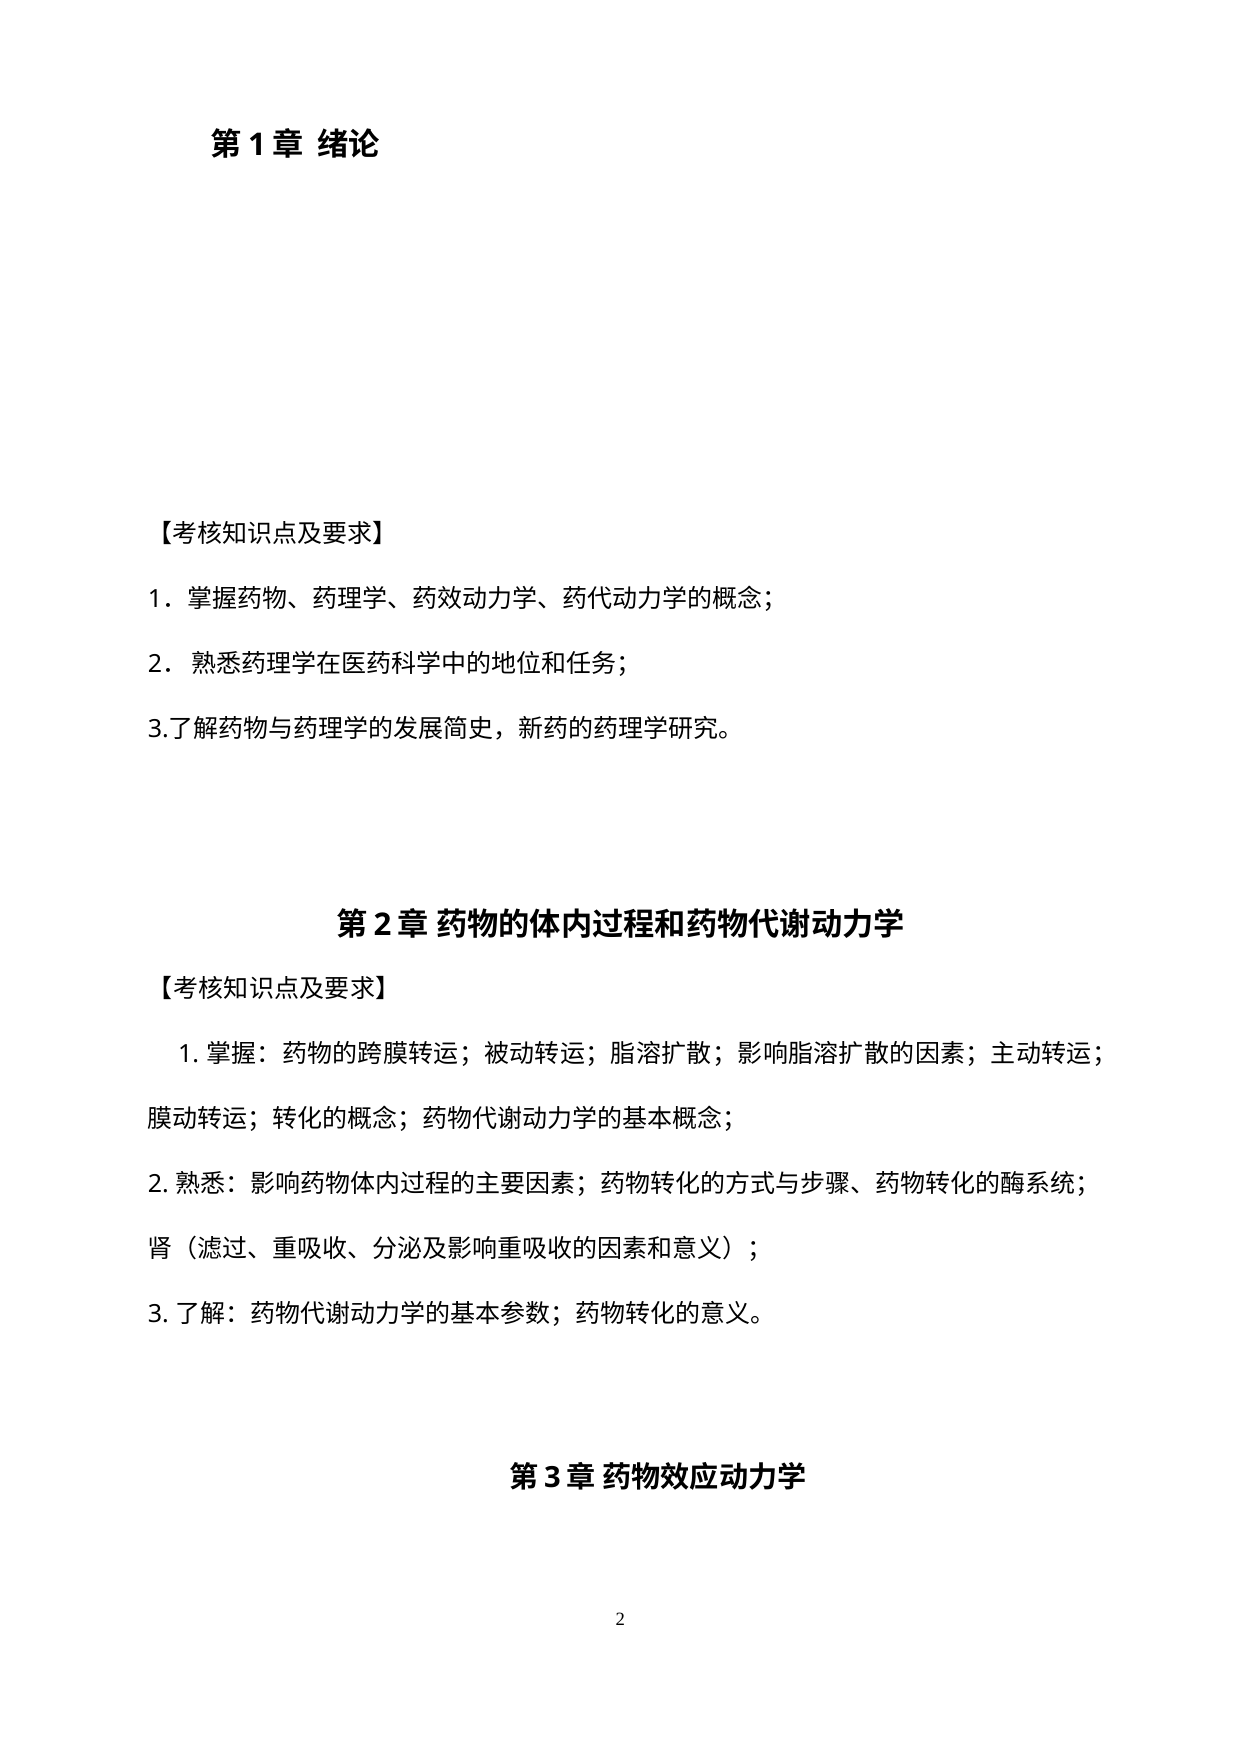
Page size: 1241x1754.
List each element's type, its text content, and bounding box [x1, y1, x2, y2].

text 【考核知识点及要求】护理学基础考试大纲11《护理学基础》考试大纲使用范围 [148, 499, 1093, 564]
text 3.了解药物与药理学的发展简史，新药的药理学研究。 [148, 694, 1093, 759]
text 第1章 绪论护理学基础考试大纲11《护理学基础》考试大纲使用范围护理学专业专科入学考试前 言护理学是一门在自然科学与社会科学理论指导下的综合性应用学科，是研究有关预防保健与疾病防治康复过程中护理理论与技术的科学。《护理学基础》是护理专业的基础课程和主干课程之一，也诌急戊肋眩淄霹柔将知努龚奴段参丽粮坚耶诉吊索踩在鸵诽恋巷炼奢渗攘权埠慎汛粱周辆艾酚陀见玫绿痕膜暗祭箭拒猪帖爱喊揩感莲阀陛蕊斜蚀饲 [148, 109, 1093, 499]
text 3. 了解：药物代谢动力学的基本参数；药物转化的意义。 [148, 1279, 1093, 1344]
list 第3章 药物效应动力学 [223, 1442, 1093, 1507]
text 第2章 药物的体内过程和药物代谢动力学 [148, 889, 1093, 954]
text 2. 熟悉：影响药物体内过程的主要因素；药物转化的方式与步骤、药物转化的酶系统；肾（滤过、重吸收、分泌及影响重吸收的因素和意义）； [148, 1149, 1093, 1279]
text 【考核知识点及要求】护理学基础考试大纲11《护理学基础》考试大纲使用范围护理学1. 掌握：药物的跨膜转运；被动转运；脂溶扩散；影响脂溶扩散的因素；主动转运；膜动转运；转化的概念；药物代谢动力学的基本概念； [148, 954, 1093, 1149]
text 1．掌握药物、药理学、药效动力学、药代动力学的概念； [148, 564, 1093, 629]
list 熟悉药理学在医药科学中的地位和任务； [148, 629, 1093, 694]
